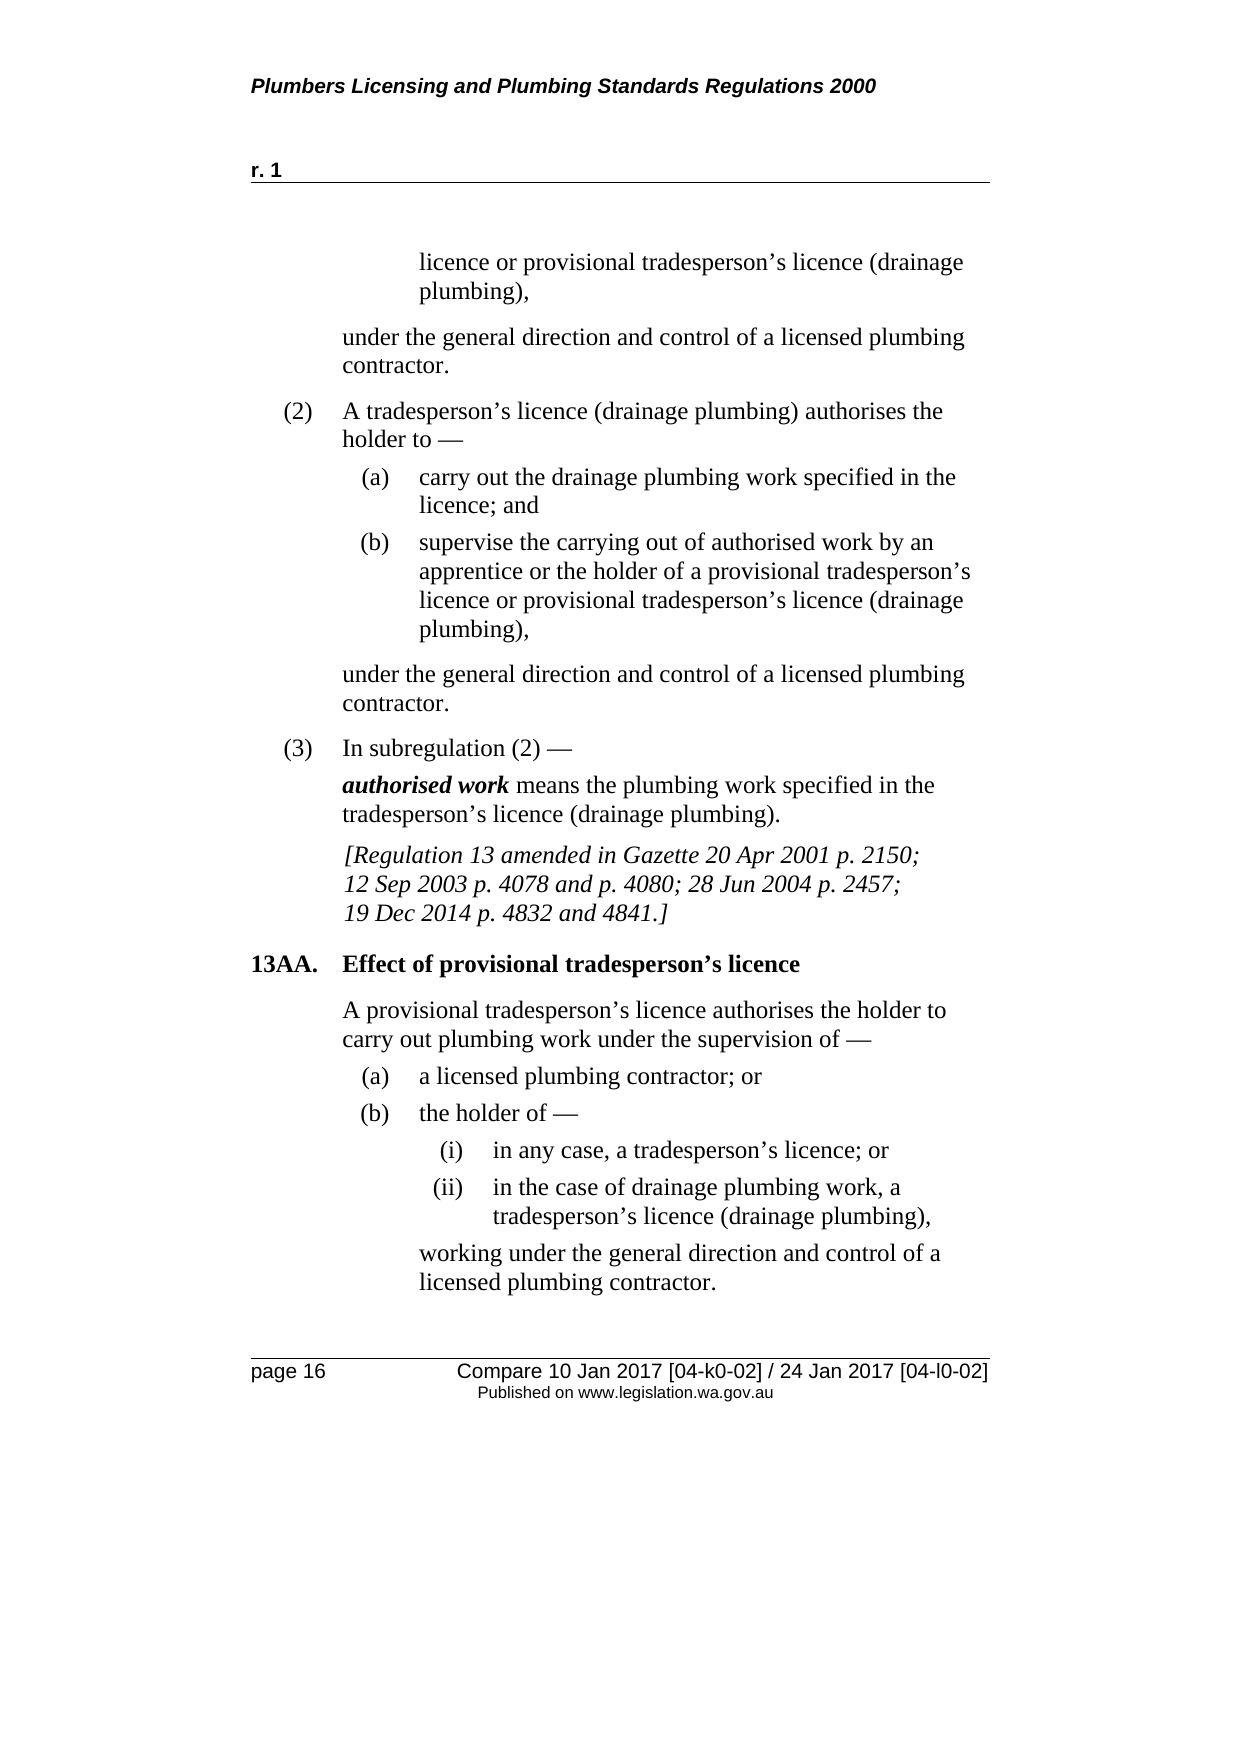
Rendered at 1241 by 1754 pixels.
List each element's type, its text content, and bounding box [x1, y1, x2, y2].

text A provisional tradesperson’s licence authorises the holder to carry out plumbing work under the supervision of — [251, 995, 990, 1052]
text [Regulation 13 amended in Gazette 20 Apr 2001 p. 2150; 12 Sep 2003 p. 4078 and p. 4080; 28 Jun 2004 p. 2457; 19 Dec 2014 p. 4832 and 4841.] [251, 840, 990, 927]
text (3) In subregulation (2) — [251, 733, 990, 762]
text (b) the holder of — [251, 1098, 990, 1127]
text (ii) in the case of drainage plumbing work, a tradesperson’s licence (drainage plumbing), [251, 1172, 990, 1229]
text (i) in any case, a tradesperson’s licence; or [251, 1135, 990, 1164]
text (2) A tradesperson’s licence (drainage plumbing) authorises the holder to — [251, 396, 990, 453]
text authorised work means the plumbing work specified in the tradesperson’s licence (drainage plumbing). [251, 770, 990, 828]
text (a) carry out the drainage plumbing work specified in the licence; and [251, 462, 990, 519]
text under the general direction and control of a licensed plumbing contractor. [251, 659, 990, 717]
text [251, 247, 990, 305]
text (a) a licensed plumbing contractor; or [251, 1061, 990, 1089]
text under the general direction and control of a licensed plumbing contractor. [251, 322, 990, 379]
subtitle 13AA. Effect of provisional tradesperson’s licence [251, 949, 990, 978]
text working under the general direction and control of a licensed plumbing contractor. [251, 1238, 990, 1295]
text (b) supervise the carrying out of authorised work by an apprentice or the holder of a provisional tradesperson’s licence or provisional tradesperson’s licence (drainage plumbing), [251, 527, 990, 642]
